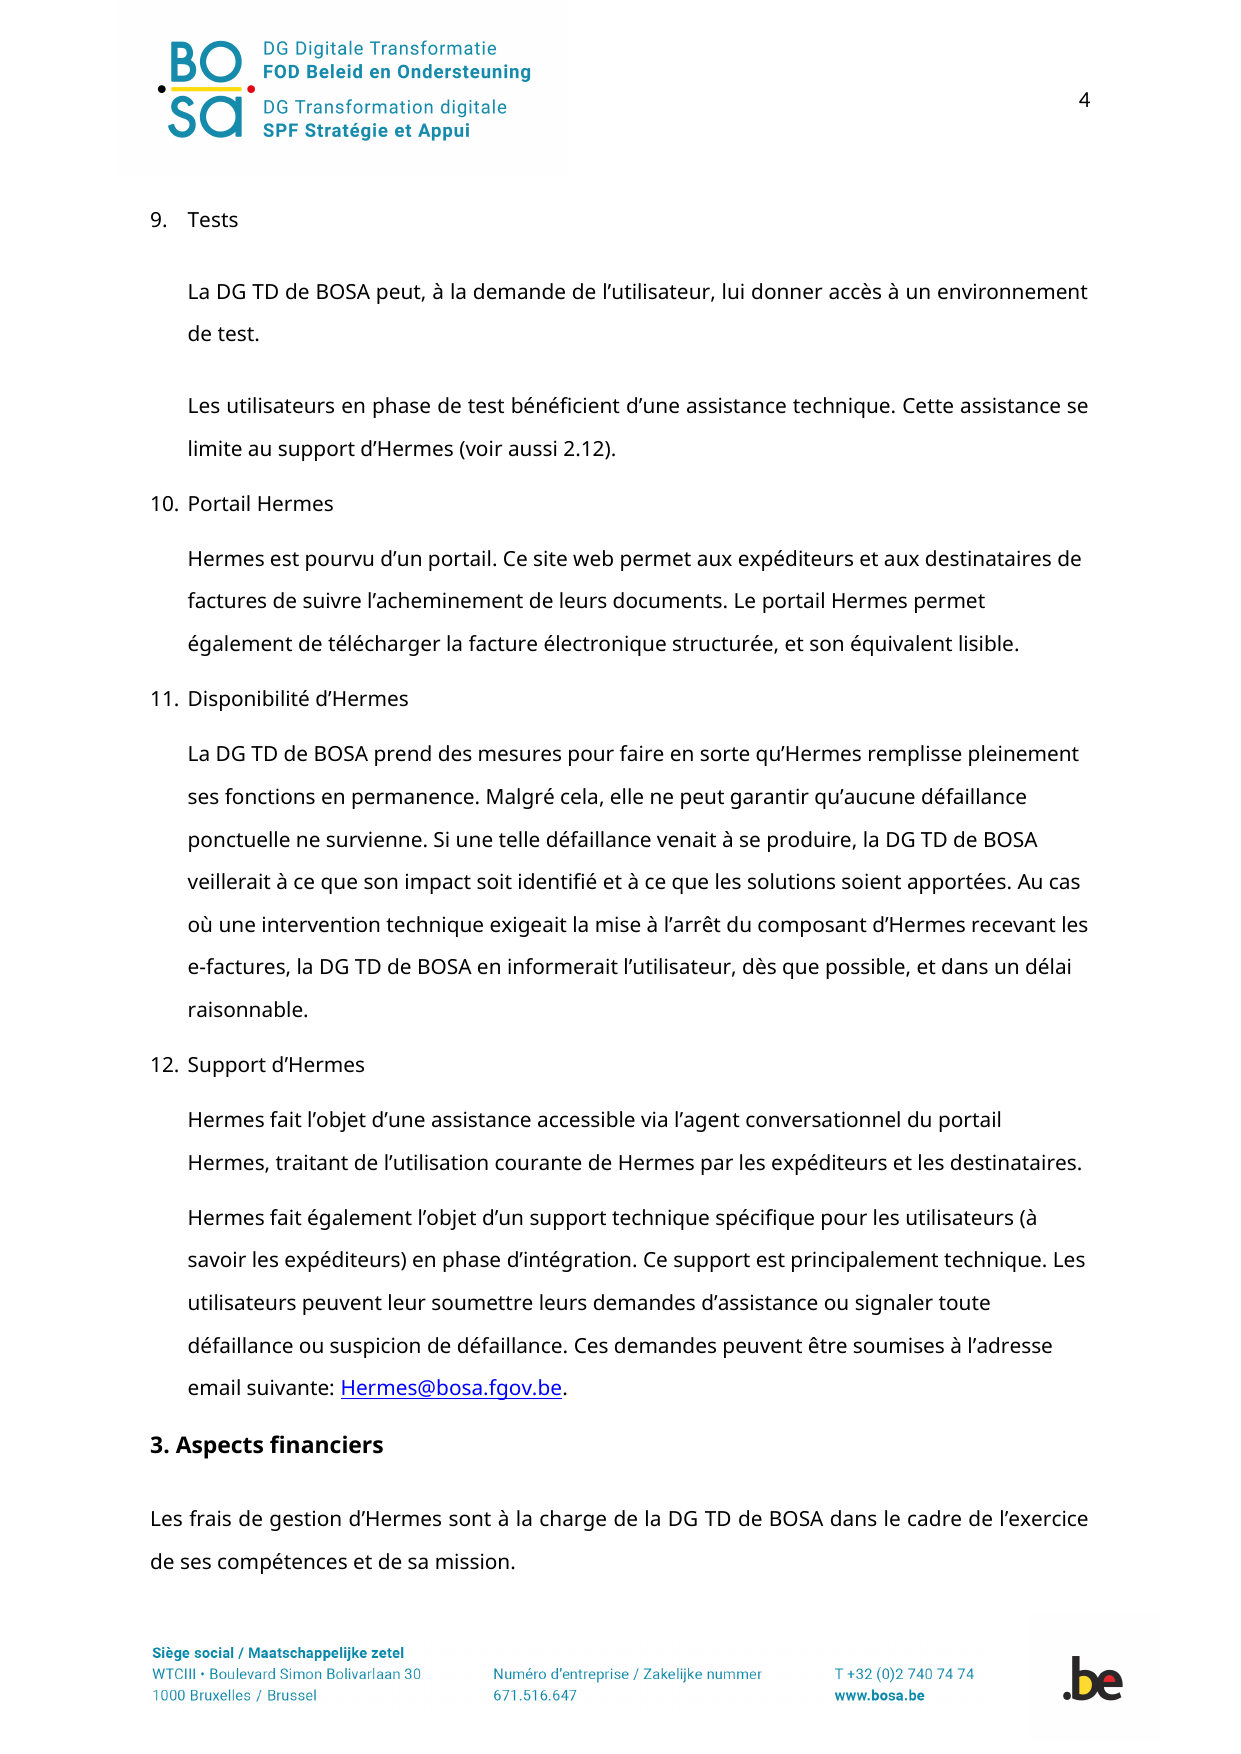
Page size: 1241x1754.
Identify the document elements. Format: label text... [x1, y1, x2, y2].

list Les utilisateurs en phase de test bénéficient d’une assistance technique. Cette assistance se limite au support d’Hermes (voir aussi 2.12). [187, 391, 1090, 462]
list La DG TD de BOSA prend des mesures pour faire en sorte qu’Hermes remplisse pleinement ses fonctions en permanence. Malgré cela, elle ne peut garantir qu’aucune défaillance ponctuelle ne survienne. Si une telle défaillance venait à se produire, la DG TD de BOSA veillerait à ce que son impact soit identifié et à ce que les solutions soient apportées. Au cas où une intervention technique exigeait la mise à l’arrêt du composant d’Hermes recevant les e-factures, la DG TD de BOSA en informerait l’utilisateur, dès que possible, et dans un délai raisonnable. [187, 739, 1090, 1023]
text Les frais de gestion d’Hermes sont à la charge de la DG TD de BOSA dans le cadre de l’exercice de ses compétences et de sa mission. [150, 1504, 1090, 1576]
list Tests [150, 205, 1090, 233]
picture [146, 1637, 983, 1719]
text 3. Aspects financiers [150, 1428, 1090, 1460]
list La DG TD de BOSA peut, à la demande de l’utilisateur, lui donner accès à un environnement de test. [187, 277, 1090, 348]
text Hermes fait l’objet d’une assistance accessible via l’agent conversationnel du portail Hermes, traitant de l’utilisation courante de Hermes par les expéditeurs et les destinataires. [187, 1105, 1090, 1176]
text Hermes est pourvu d’un portail. Ce site web permet aux expéditeurs et aux destinataires de factures de suivre l’acheminement de leurs documents. Le portail Hermes permet également de télécharger la facture électronique structurée, et son équivalent lisible. [187, 544, 1090, 658]
list Disponibilité d’Hermes [150, 684, 1090, 713]
list Support d’Hermes [150, 1050, 1090, 1079]
picture [116, 0, 570, 176]
text Hermes fait également l’objet d’un support technique spécifique pour les utilisateurs (à savoir les expéditeurs) en phase d’intégration. Ce support est principalement technique. Les utilisateurs peuvent leur soumettre leurs demandes d’assistance ou signaler toute défaillance ou suspicion de défaillance. Ces demandes peuvent être soumises à l’adresse email suivante: Hermes@bosa.fgov.be. [187, 1203, 1090, 1402]
list Portail Hermes [150, 489, 1090, 517]
picture [1030, 1613, 1162, 1739]
